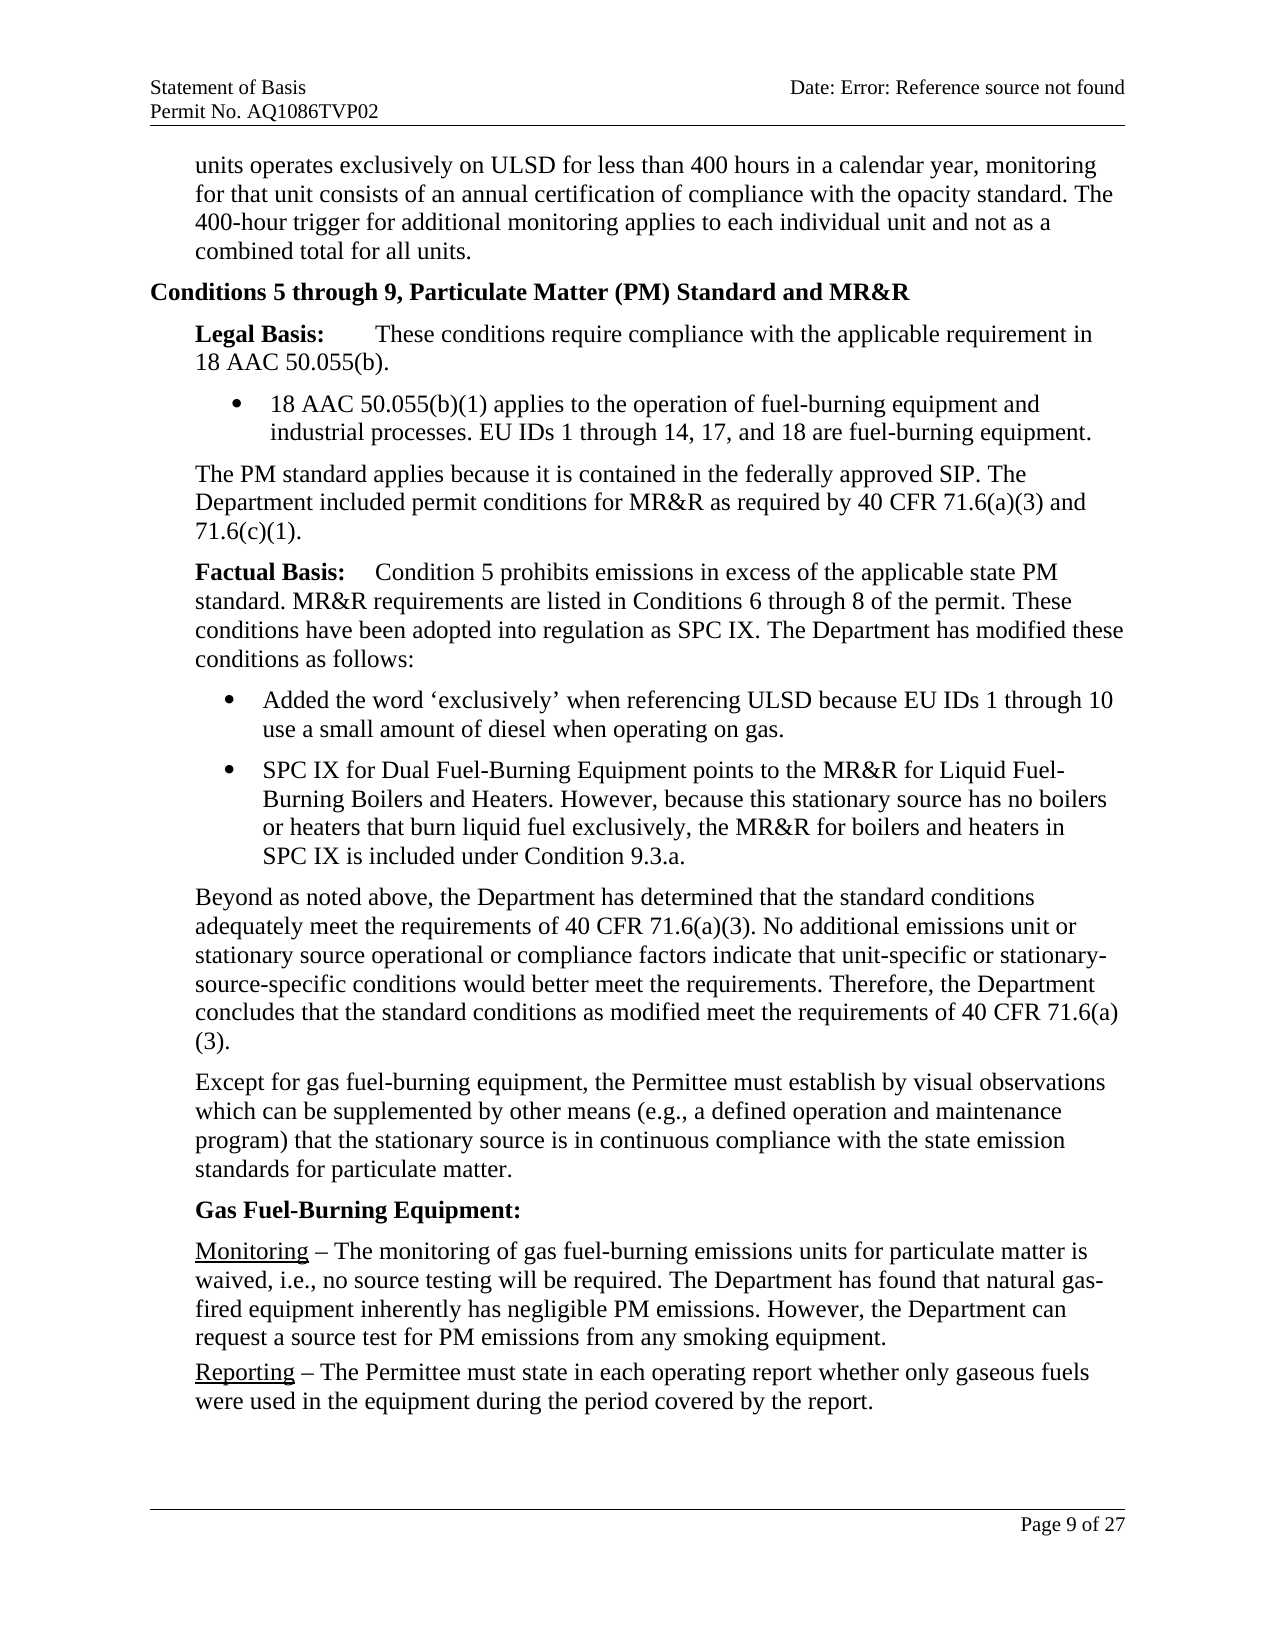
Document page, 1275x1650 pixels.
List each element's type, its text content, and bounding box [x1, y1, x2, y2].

list Added the word ‘exclusively’ when referencing ULSD because EU IDs 1 through 10 use a small amount of diesel when operating on gas. [225, 685, 1125, 742]
text Except for gas fuel-burning equipment, the Permittee must establish by visual observations which can be supplemented by other means (e.g., a defined operation and maintenance program) that the stationary source is in continuous compliance with the state emission standards for particulate matter. [195, 1067, 1125, 1182]
text Beyond as noted above, the Department has determined that the standard conditions adequately meet the requirements of 40 CFR 71.6(a)(3). No additional emissions unit or stationary source operational or compliance factors indicate that unit-specific or stationary-source-specific conditions would better meet the requirements. Therefore, the Department concludes that the standard conditions as modified meet the requirements of 40 CFR 71.6(a)(3). [195, 882, 1125, 1055]
text Conditions 5 through 9, Particulate Matter (PM) Standard and MR&R [150, 277, 1125, 306]
text Factual Basis: Condition 5 prohibits emissions in excess of the applicable state PM standard. MR&R requirements are listed in Conditions 6 through 8 of the permit. These conditions have been adopted into regulation as SPC IX. The Department has modified these conditions as follows: [195, 557, 1125, 672]
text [195, 150, 1125, 265]
text Monitoring – The monitoring of gas fuel-burning emissions units for particulate matter is waived, i.e., no source testing will be required. The Department has found that natural gas-fired equipment inherently has negligible PM emissions. However, the Department can request a source test for PM emissions from any smoking equipment. [195, 1236, 1125, 1351]
text The PM standard applies because it is contained in the federally approved SIP. The Department included permit conditions for MR&R as required by 40 CFR 71.6(a)(3) and 71.6(c)(1). [195, 459, 1125, 545]
text Reporting – The Permittee must state in each operating report whether only gaseous fuels were used in the equipment during the period covered by the report. [195, 1357, 1125, 1415]
list 18 AAC 50.055(b)(1) applies to the operation of fuel-burning equipment and industrial processes. EU IDs 1 through 14, 17, and 18 are fuel-burning equipment. [232, 389, 1125, 446]
list SPC IX for Dual Fuel-Burning Equipment points to the MR&R for Liquid Fuel-Burning Boilers and Heaters. However, because this stationary source has no boilers or heaters that burn liquid fuel exclusively, the MR&R for boilers and heaters in SPC IX is included under Condition 9.3.a. [225, 755, 1125, 870]
text Gas Fuel-Burning Equipment: [195, 1195, 1125, 1224]
text Legal Basis: These conditions require compliance with the applicable requirement in 18 AAC 50.055(b). [195, 319, 1125, 376]
